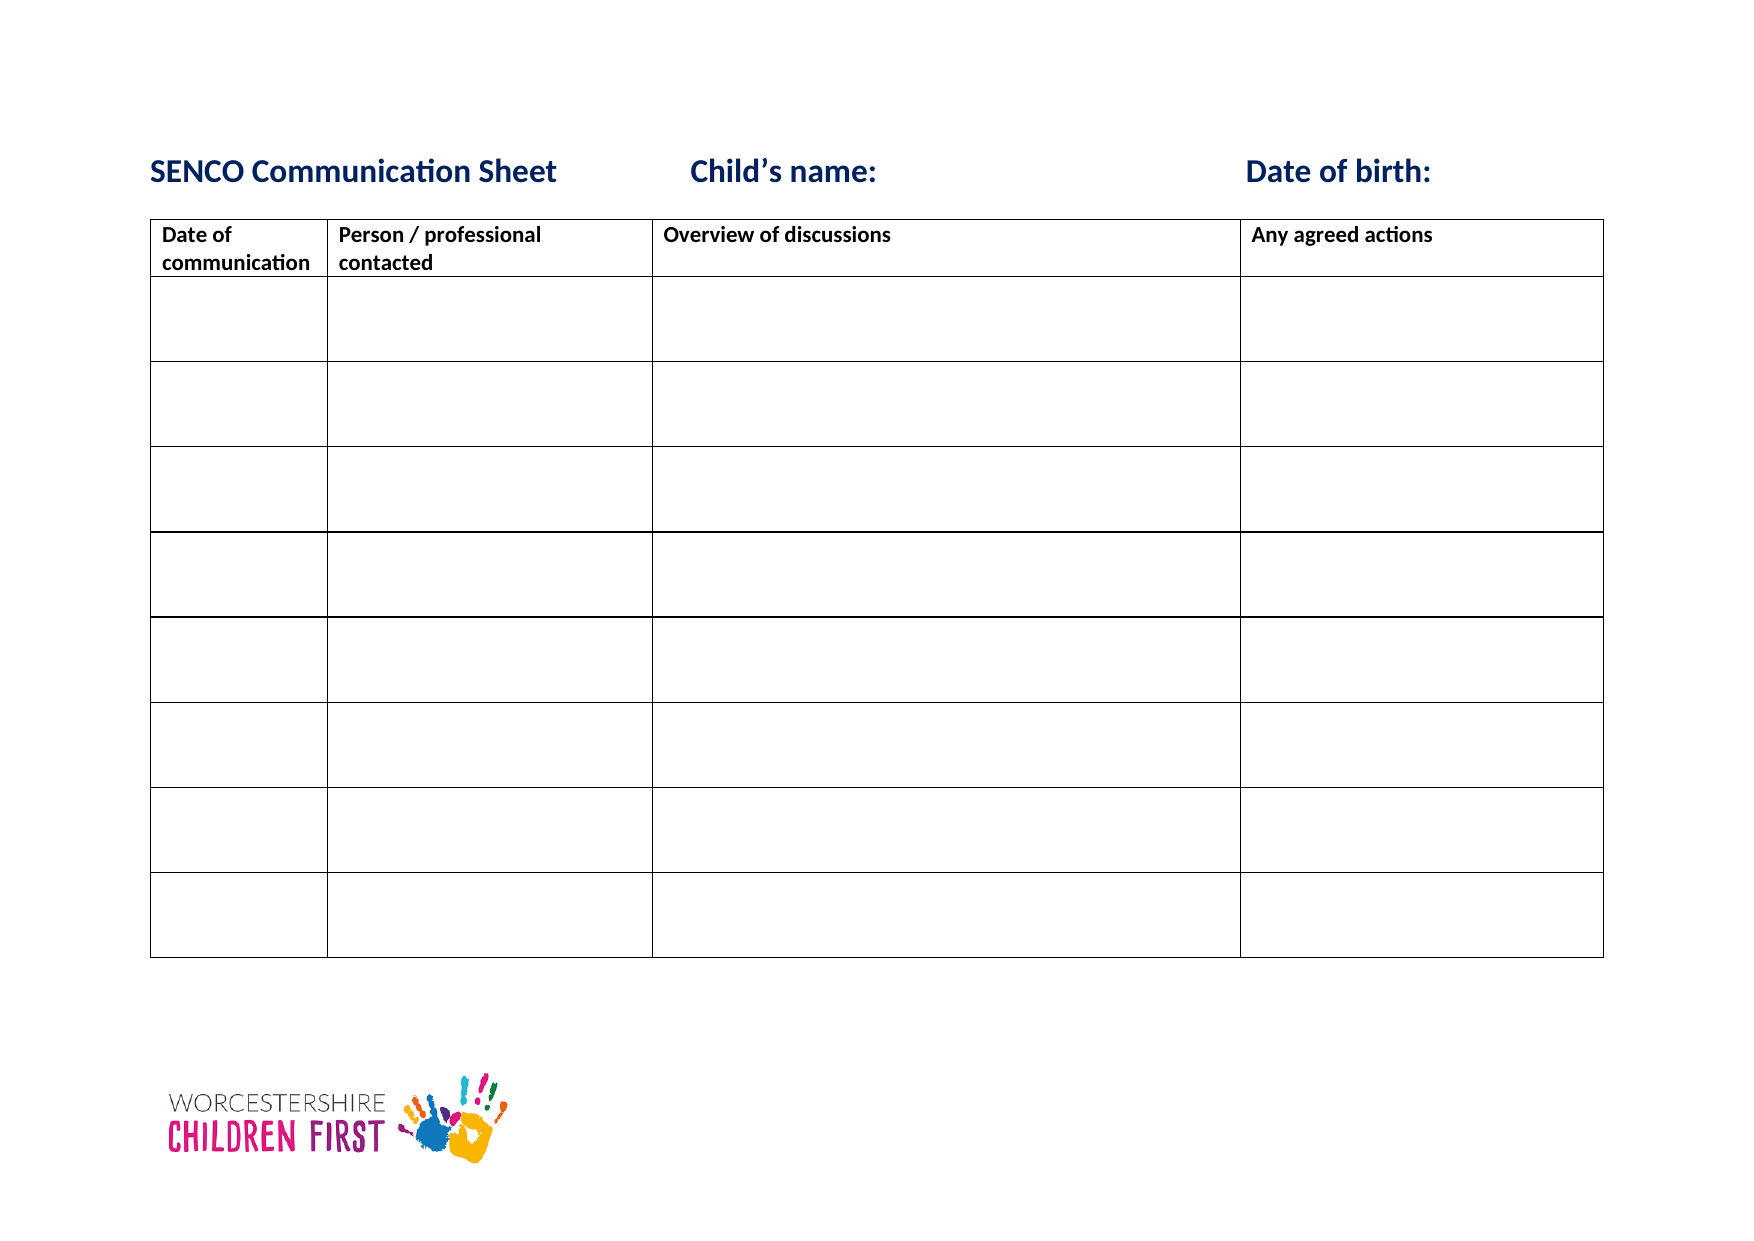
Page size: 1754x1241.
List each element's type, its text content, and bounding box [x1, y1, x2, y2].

subtitle SENCO Communication Sheet Child’s name: Date of birth: [150, 150, 1604, 191]
table_cell [1241, 873, 1603, 957]
table_cell [151, 618, 327, 702]
table_cell [653, 618, 1240, 702]
table_cell [328, 447, 652, 531]
picture [150, 1067, 524, 1167]
table_header Person / professional contacted [328, 220, 652, 276]
table_cell [328, 277, 652, 361]
table_cell [1241, 533, 1603, 616]
table_cell [1241, 277, 1603, 361]
table_cell [653, 873, 1240, 957]
table_cell [151, 788, 327, 872]
table_cell [328, 362, 652, 446]
table_cell [1241, 788, 1603, 872]
table_cell [653, 362, 1240, 446]
table_cell [151, 533, 327, 616]
table_header Any agreed actions [1241, 220, 1603, 276]
table_cell [1241, 362, 1603, 446]
table_cell [328, 788, 652, 872]
table_header Overview of discussions [653, 220, 1240, 276]
table_cell [1241, 618, 1603, 702]
table_cell [151, 277, 327, 361]
table_cell [328, 533, 652, 616]
table_cell [653, 788, 1240, 872]
table_cell [328, 703, 652, 787]
table_cell [151, 362, 327, 446]
table_cell [653, 533, 1240, 616]
table_cell [653, 703, 1240, 787]
table_cell [151, 703, 327, 787]
table_cell [1241, 703, 1603, 787]
table_cell [328, 618, 652, 702]
table_cell [653, 277, 1240, 361]
table_cell [151, 447, 327, 531]
table_header Date of communication [151, 220, 327, 276]
table_cell [328, 873, 652, 957]
table_cell [1241, 447, 1603, 531]
table_cell [151, 873, 327, 957]
table_cell [653, 447, 1240, 531]
